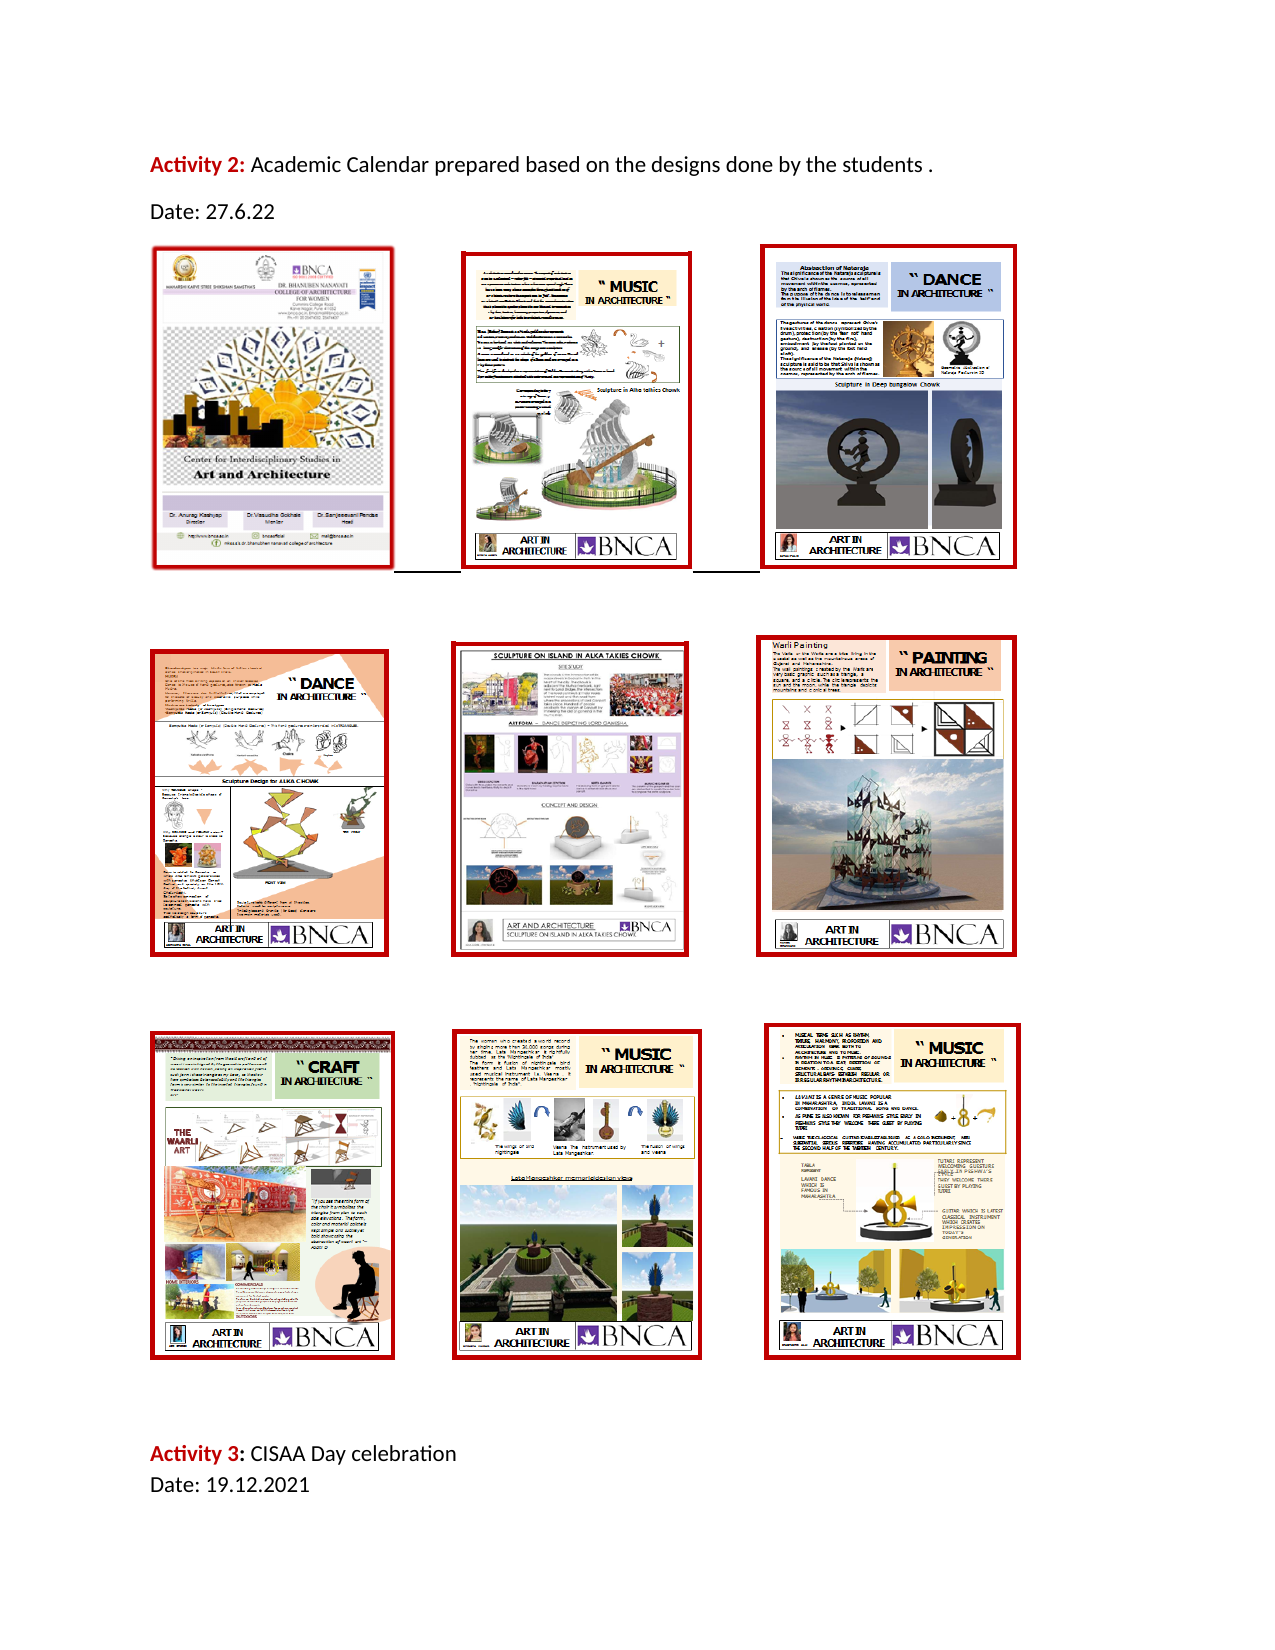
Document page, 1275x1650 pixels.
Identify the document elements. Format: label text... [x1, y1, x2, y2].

picture [155, 1035, 391, 1355]
picture [457, 1034, 698, 1355]
text Date: 27.6.22 [150, 197, 1125, 225]
picture [466, 256, 688, 565]
picture [155, 654, 384, 952]
text Activity 2: Academic Calendar prepared based on the designs done by the students . [150, 150, 1125, 178]
picture [765, 248, 1013, 565]
picture [157, 251, 389, 564]
picture [761, 640, 1012, 952]
picture [456, 646, 684, 952]
picture [769, 1027, 1016, 1355]
text Activity 3: CISAA Day celebration [150, 1439, 1125, 1467]
text Date: 19.12.2021 [150, 1470, 1125, 1498]
